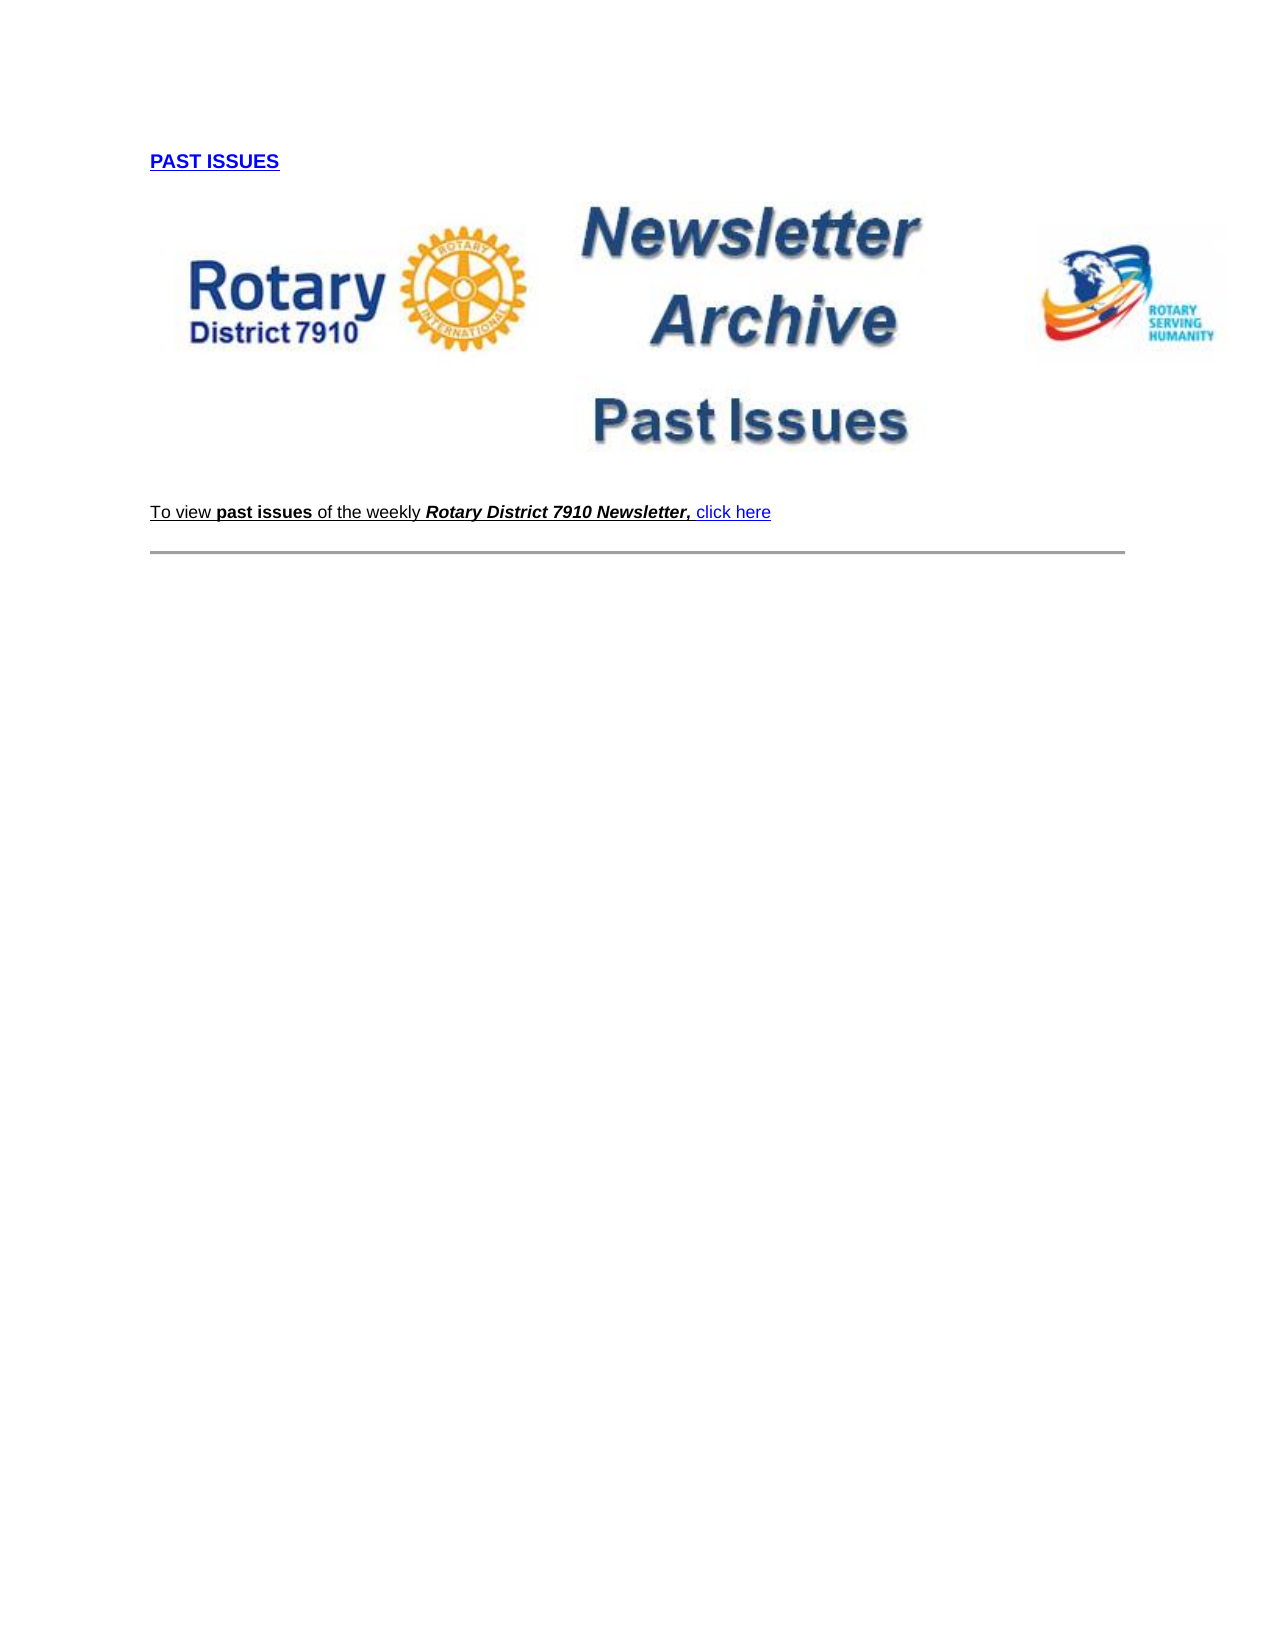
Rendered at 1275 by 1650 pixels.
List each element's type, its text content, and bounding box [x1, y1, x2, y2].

text PAST ISSUES [150, 150, 1125, 173]
picture [150, 201, 1275, 502]
text To view past issues of the weekly Rotary District 7910 Newsletter, click here [150, 502, 1125, 522]
